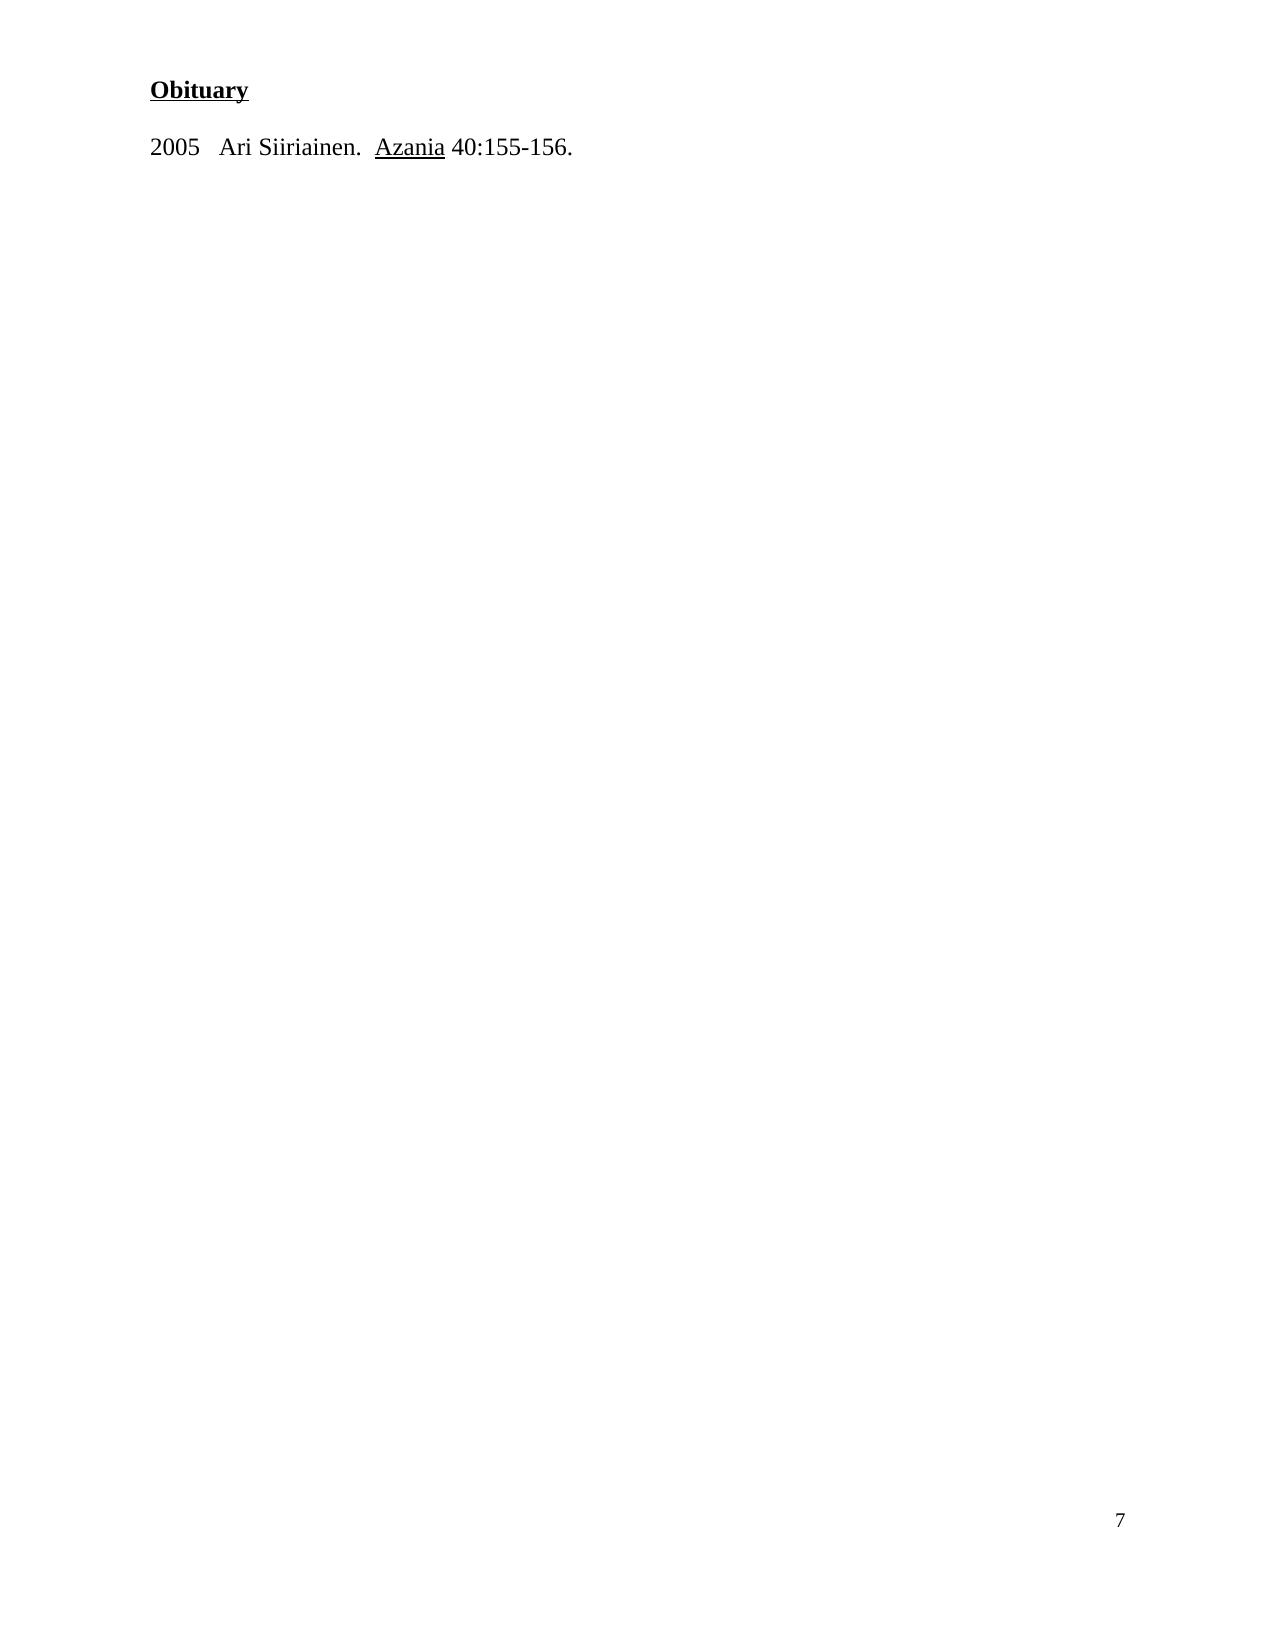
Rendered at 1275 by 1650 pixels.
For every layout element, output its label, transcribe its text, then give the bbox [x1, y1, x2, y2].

text 2005 Ari Siiriainen. Azania 40:155-156. [150, 132, 1125, 161]
subtitle Obituary [150, 75, 1125, 104]
